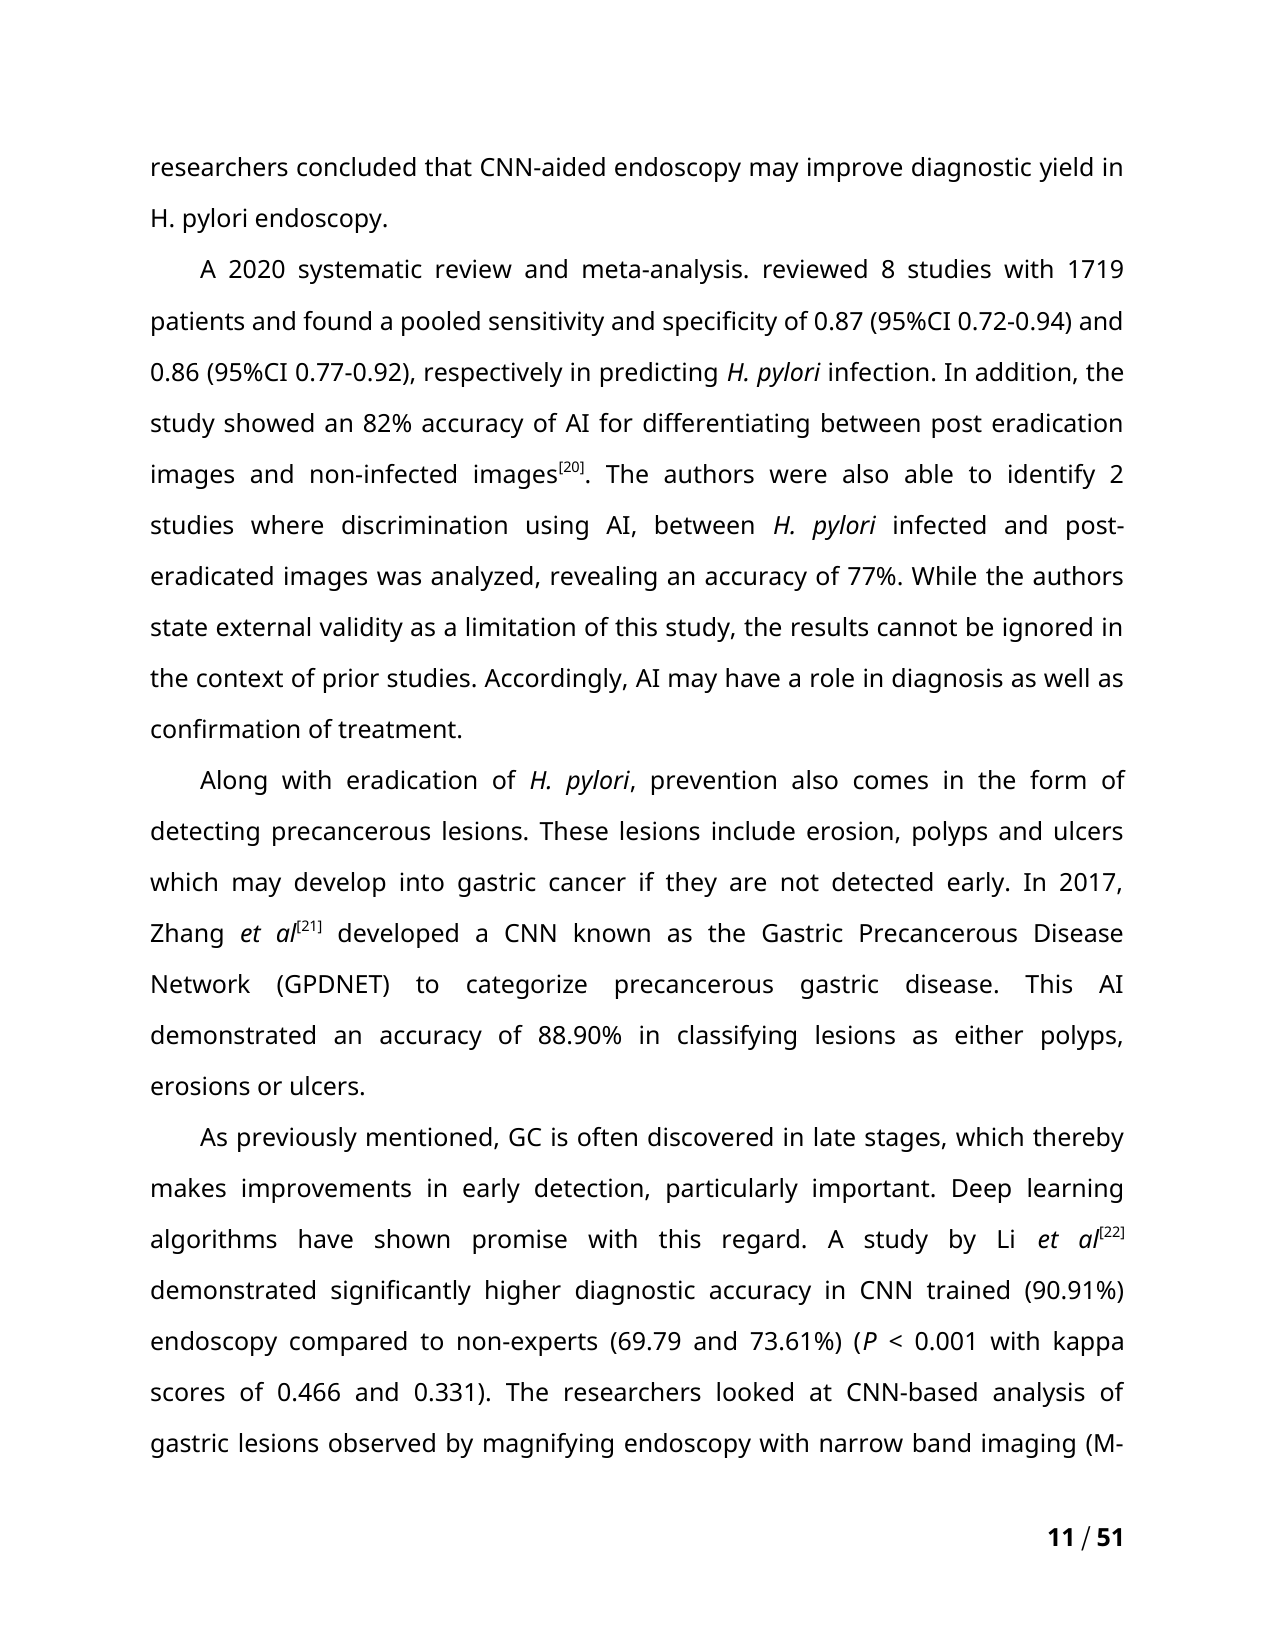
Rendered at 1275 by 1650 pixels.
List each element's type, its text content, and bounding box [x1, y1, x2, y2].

text Along with eradication of H. pylori, prevention also comes in the form of detecting precancerous lesions. These lesions include erosion, polyps and ulcers which may develop into gastric cancer if they are not detected early. In 2017, Zhang et al[21] developed a CNN known as the Gastric Precancerous Disease Network (GPDNET) to categorize precancerous gastric disease. This AI demonstrated an accuracy of 88.90% in classifying lesions as either polyps, erosions or ulcers. [150, 762, 1125, 1103]
text A 2020 systematic review and meta-analysis. reviewed 8 studies with 1719 patients and found a pooled sensitivity and specificity of 0.87 (95%CI 0.72-0.94) and 0.86 (95%CI 0.77-0.92), respectively in predicting H. pylori infection. In addition, the study showed an 82% accuracy of AI for differentiating between post eradication images and non-infected images[20]. The authors were also able to identify 2 studies where discrimination using AI, between H. pylori infected and post-eradicated images was analyzed, revealing an accuracy of 77%. While the authors state external validity as a limitation of this study, the results cannot be ignored in the context of prior studies. Accordingly, AI may have a role in diagnosis as well as confirmation of treatment. [150, 252, 1125, 746]
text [150, 1120, 1125, 1460]
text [150, 150, 1125, 235]
